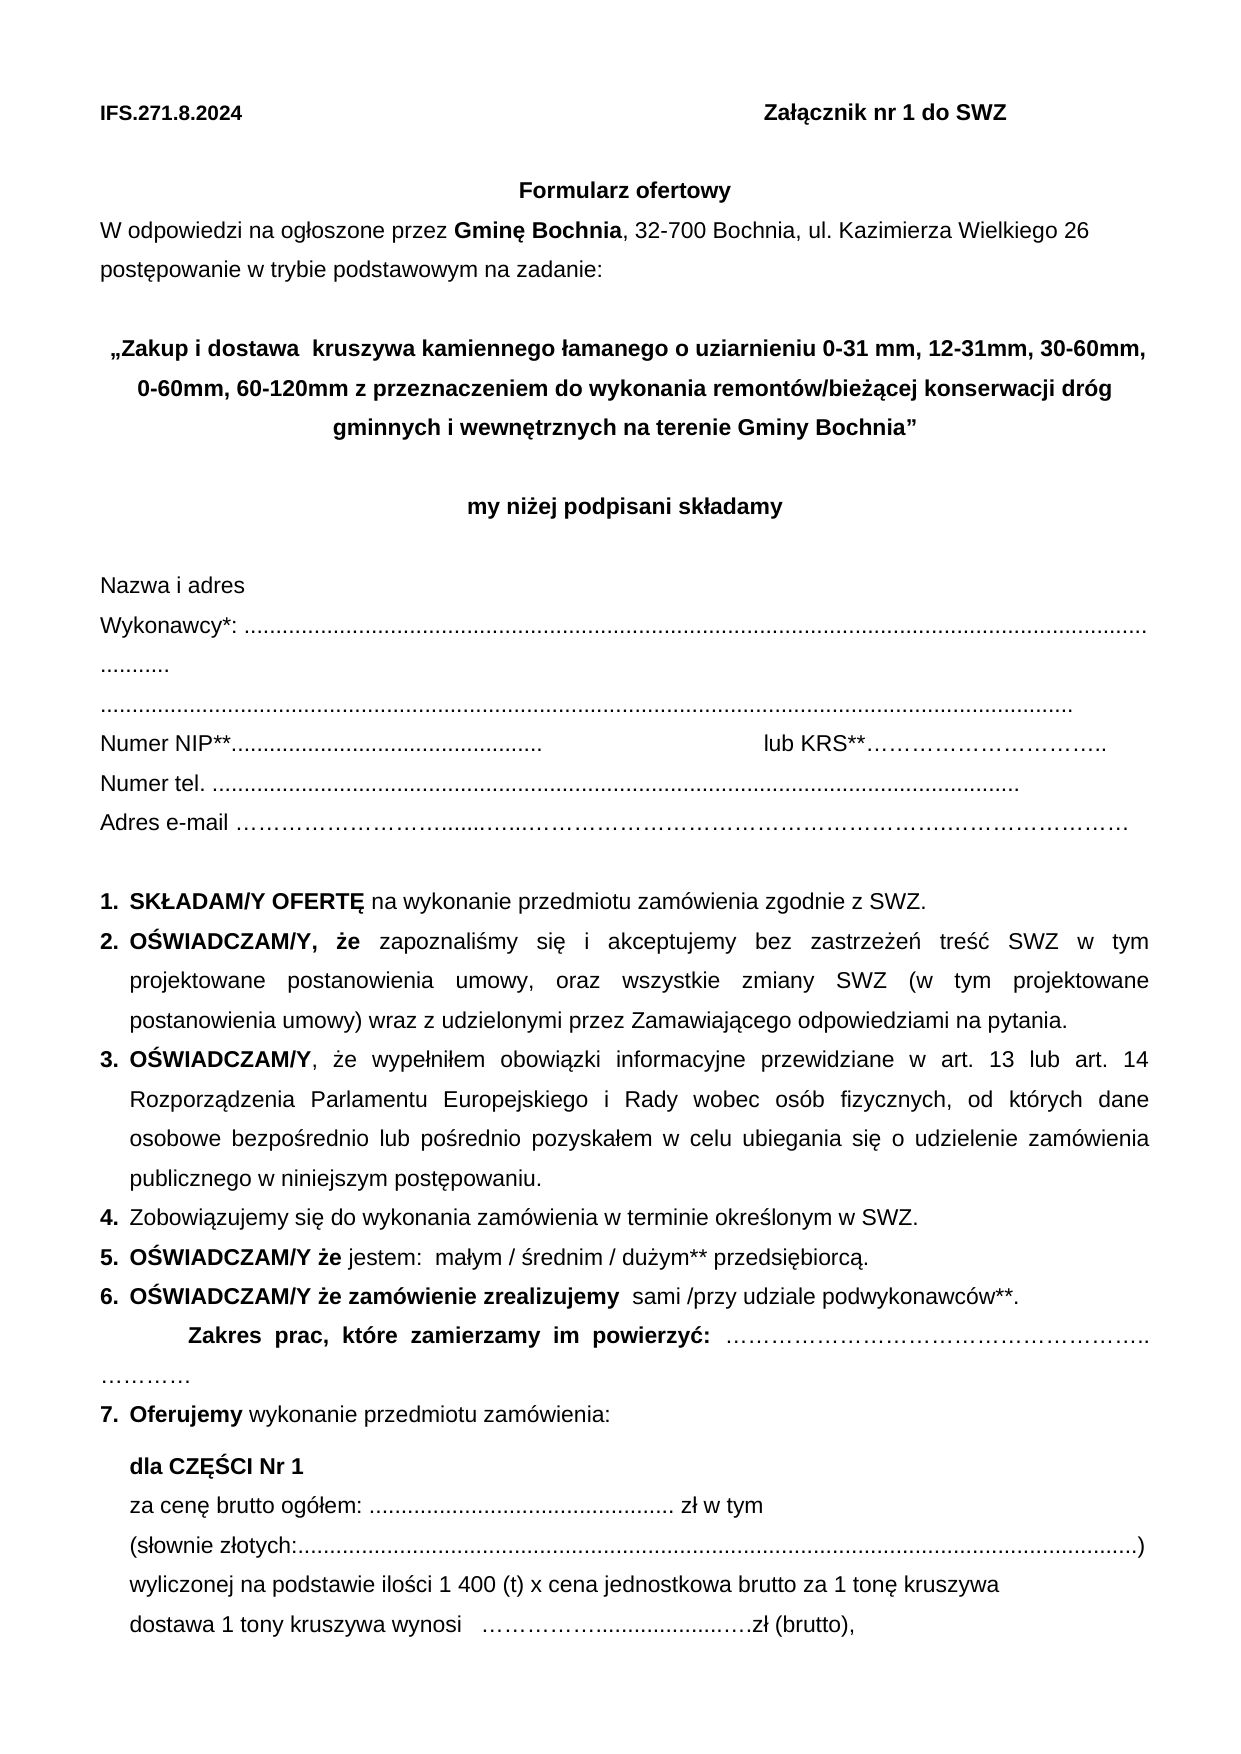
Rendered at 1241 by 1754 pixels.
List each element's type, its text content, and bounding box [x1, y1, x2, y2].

list dostawa 1 tony kruszywa wynosi ……………....................….zł (brutto), [129, 1611, 1150, 1637]
list Oferujemy wykonanie przedmiotu zamówienia: [100, 1401, 1150, 1428]
list dla CZĘŚCI Nr 1 [129, 1453, 1150, 1479]
list Zobowiązujemy się do wykonania zamówienia w terminie określonym w SWZ. [100, 1204, 1150, 1230]
text „Zakup i dostawa kruszywa kamiennego łamanego o uziarnieniu 0-31 mm, 12-31mm, 30-60mm, 0-60mm, 60-120mm z przeznaczeniem do wykonania remontów/bieżącej konserwacji dróg gminnych i wewnętrznych na terenie Gminy Bochnia” [100, 335, 1150, 441]
list za cenę brutto ogółem: ................................................ zł w tym [129, 1492, 1150, 1518]
text Adres e-mail ……………………….......…...……………………………………………….…………………… [100, 809, 1150, 836]
subtitle IFS.271.8.2024 Załącznik nr 1 do SWZ [100, 98, 1150, 125]
text Zakres prac, które zamierzamy im powierzyć: ………………………………………………..………… [100, 1322, 1150, 1388]
text Formularz ofertowy [100, 177, 1150, 204]
text Numer tel. ............................................................................................................................... [100, 770, 1150, 796]
list wyliczonej na podstawie ilości 1 400 (t) x cena jednostkowa brutto za 1 tonę kruszywa [129, 1571, 1150, 1597]
text Numer NIP**................................................. lub KRS**………………………….. [100, 730, 1150, 757]
text Nazwa i adres Wykonawcy*: ......................................................................................................................................................... [100, 572, 1150, 678]
list OŚWIADCZAM/Y że zamówienie zrealizujemy sami /przy udziale podwykonawców**. [100, 1283, 1150, 1309]
list OŚWIADCZAM/Y że jestem: małym / średnim / dużym** przedsiębiorcą. [100, 1243, 1150, 1270]
text my niżej podpisani składamy [100, 493, 1150, 520]
text ......................................................................................................................................................... [100, 691, 1150, 717]
list SKŁADAM/Y OFERTĘ na wykonanie przedmiotu zamówienia zgodnie z SWZ. [100, 888, 1150, 914]
list OŚWIADCZAM/Y, że wypełniłem obowiązki informacyjne przewidziane w art. 13 lub art. 14 Rozporządzenia Parlamentu Europejskiego i Rady wobec osób fizycznych, od których dane osobowe bezpośrednio lub pośrednio pozyskałem w celu ubiegania się o udzielenie zamówienia publicznego w niniejszym postępowaniu. [100, 1046, 1150, 1191]
list OŚWIADCZAM/Y, że zapoznaliśmy się i akceptujemy bez zastrzeżeń treść SWZ w tym projektowane postanowienia umowy, oraz wszystkie zmiany SWZ (w tym projektowane postanowienia umowy) wraz z udzielonymi przez Zamawiającego odpowiedziami na pytania. [100, 928, 1150, 1033]
text W odpowiedzi na ogłoszone przez Gminę Bochnia, 32-700 Bochnia, ul. Kazimierza Wielkiego 26 postępowanie w trybie podstawowym na zadanie: [100, 217, 1150, 283]
